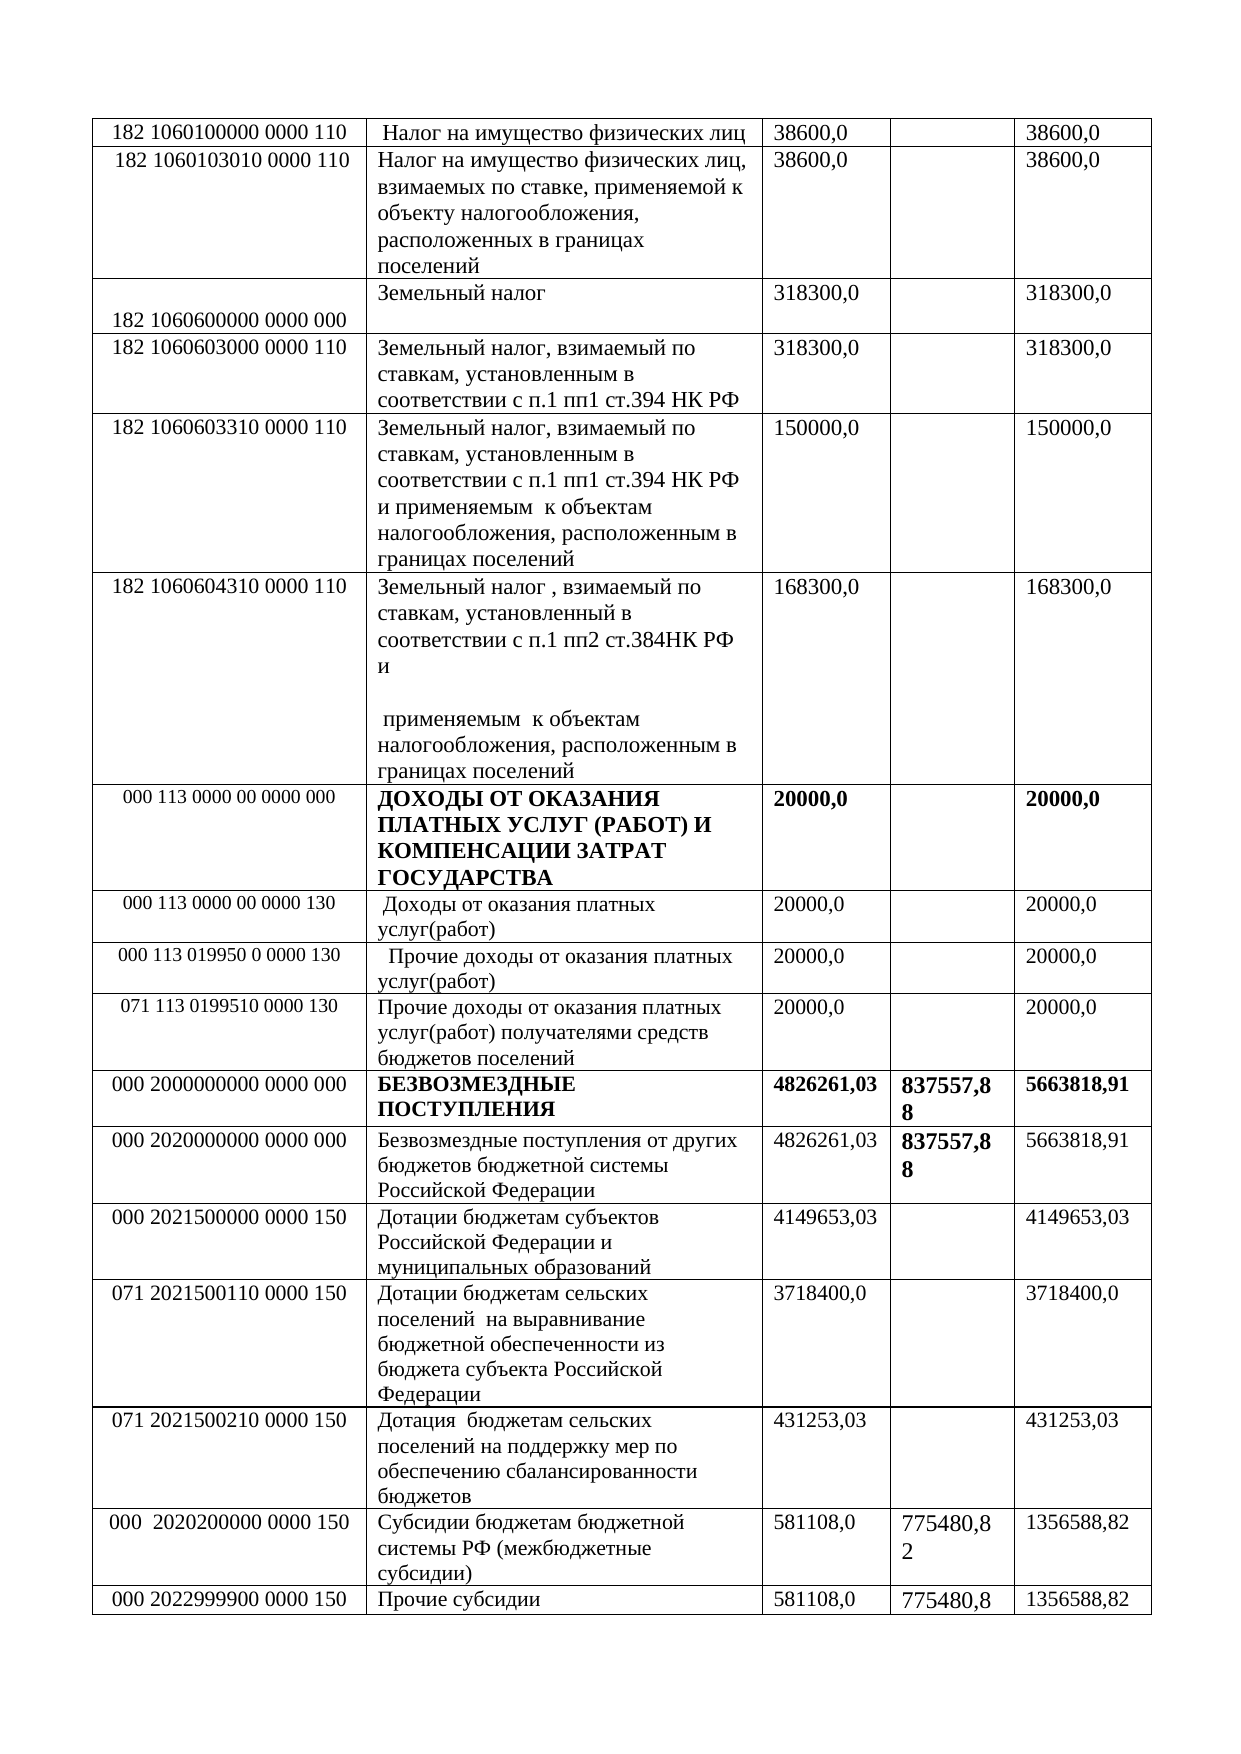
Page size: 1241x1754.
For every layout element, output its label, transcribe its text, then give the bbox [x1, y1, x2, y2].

table_cell 150000,0 [1015, 414, 1151, 572]
table_cell 182 1060100000 0000 110 [93, 119, 366, 146]
table_cell 4149653,03 [763, 1204, 890, 1279]
table_cell Дотация бюджетам сельских поселений на поддержку мер по обеспечению сбалансированности бюджетов [367, 1408, 762, 1508]
table_cell 000 2020000000 0000 000 [93, 1127, 366, 1203]
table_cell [93, 1586, 366, 1614]
table_cell 38600,0 [1015, 147, 1151, 278]
table_cell [891, 943, 1014, 993]
table_cell [891, 891, 1014, 942]
table_cell [891, 1408, 1014, 1508]
table_cell Дотации бюджетам субъектов Российской Федерации и муниципальных образований [367, 1204, 762, 1279]
table_cell [891, 1204, 1014, 1279]
table_cell 38600,0 [763, 119, 890, 146]
table_cell [891, 414, 1014, 572]
table_cell 318300,0 [1015, 334, 1151, 413]
table_cell 168300,0 [1015, 573, 1151, 784]
table_cell 071 113 0199510 0000 130 [93, 994, 366, 1070]
table_cell 182 1060604310 0000 110 [93, 573, 366, 784]
table_cell 318300,0 [1015, 279, 1151, 333]
table_cell 000 113 019950 0 0000 130 [93, 943, 366, 993]
table_cell 581108,0 [763, 1586, 890, 1614]
table_cell 4826261,03 [763, 1071, 890, 1126]
table_cell 071 2021500210 0000 150 [93, 1408, 366, 1508]
table_cell 1356588,82 [1015, 1586, 1151, 1614]
table_cell 20000,0 [763, 943, 890, 993]
table_cell 1356588,82 [1015, 1509, 1151, 1585]
table_cell [891, 1280, 1014, 1406]
table_cell [891, 573, 1014, 784]
table_cell 182 1060603310 0000 110 [93, 414, 366, 572]
table_cell 000 2000000000 0000 000 [93, 1071, 366, 1126]
table_cell Субсидии бюджетам бюджетной системы РФ (межбюджетные субсидии) [367, 1509, 762, 1585]
table_cell 4826261,03 [763, 1127, 890, 1203]
table_cell Налог на имущество физических лиц, взимаемых по ставке, применяемой к объекту налогообложения, расположенных в границах поселений [367, 147, 762, 278]
table_cell Безвозмездные поступления от других бюджетов бюджетной системы Российской Федерации [367, 1127, 762, 1203]
table_cell 775480,82 [891, 1509, 1014, 1585]
table_cell Земельный налог, взимаемый по ставкам, установленным в соответствии с п.1 пп1 ст.394 НК РФ [367, 334, 762, 413]
table_cell Земельный налог, взимаемый по ставкам, установленным в соответствии с п.1 пп1 ст.394 НК РФ и применяемым к объектам налогообложения, расположенным в границах поселений [367, 414, 762, 572]
table_cell 071 2021500110 0000 150 [93, 1280, 366, 1406]
table_cell 000 113 0000 00 0000 130 [93, 891, 366, 942]
table_cell 20000,0 [763, 785, 890, 890]
table_cell 318300,0 [763, 279, 890, 333]
table_cell [891, 785, 1014, 890]
table_cell Прочие субсидии [367, 1586, 762, 1614]
table_cell [891, 994, 1014, 1070]
table_cell 20000,0 [1015, 943, 1151, 993]
table_cell 20000,0 [763, 891, 890, 942]
table_cell 581108,0 [763, 1509, 890, 1585]
table_cell Дотации бюджетам сельских поселений на выравнивание бюджетной обеспеченности из бюджета субъекта Российской Федерации [367, 1280, 762, 1406]
table_cell 5663818,91 [1015, 1071, 1151, 1126]
table_cell 38600,0 [1015, 119, 1151, 146]
table_cell 168300,0 [763, 573, 890, 784]
table_cell 000 113 0000 00 0000 000 [93, 785, 366, 890]
table_cell Земельный налог [367, 279, 762, 333]
table_cell 775480,82 [891, 1586, 1014, 1614]
table_cell БЕЗВОЗМЕЗДНЫЕ ПОСТУПЛЕНИЯ [367, 1071, 762, 1126]
table_cell ДОХОДЫ ОТ ОКАЗАНИЯ ПЛАТНЫХ УСЛУГ (РАБОТ) И КОМПЕНСАЦИИ ЗАТРАТ ГОСУДАРСТВА [367, 785, 762, 890]
table_cell Прочие доходы от оказания платных услуг(работ) [367, 943, 762, 993]
table_cell 3718400,0 [1015, 1280, 1151, 1406]
table_cell Налог на имущество физических лиц [367, 119, 762, 146]
table_cell 182 1060103010 0000 110 [93, 147, 366, 278]
table_cell 5663818,91 [1015, 1127, 1151, 1203]
table_cell [891, 279, 1014, 333]
table_cell 000 2020200000 0000 150 [93, 1509, 366, 1585]
table_cell 182 1060600000 0000 000 [93, 279, 366, 333]
table_cell 4149653,03 [1015, 1204, 1151, 1279]
table_cell 20000,0 [1015, 994, 1151, 1070]
table_cell 20000,0 [1015, 891, 1151, 942]
table_cell 38600,0 [763, 147, 890, 278]
table_cell 837557,88 [891, 1071, 1014, 1126]
table_cell Земельный налог , взимаемый по ставкам, установленный в соответствии с п.1 пп2 ст.384НК РФ и применяемым к объектам налогообложения, расположенным в границах поселений [367, 573, 762, 784]
table_cell [891, 334, 1014, 413]
table_cell 318300,0 [763, 334, 890, 413]
table_cell 3718400,0 [763, 1280, 890, 1406]
table_cell Доходы от оказания платных услуг(работ) [367, 891, 762, 942]
table_cell 431253,03 [1015, 1408, 1151, 1508]
table_cell 20000,0 [763, 994, 890, 1070]
table_cell [891, 119, 1014, 146]
table_cell 837557,88 [891, 1127, 1014, 1203]
table_cell 150000,0 [763, 414, 890, 572]
table_cell Прочие доходы от оказания платных услуг(работ) получателями средств бюджетов поселений [367, 994, 762, 1070]
table_cell 000 2021500000 0000 150 [93, 1204, 366, 1279]
table_cell 182 1060603000 0000 110 [93, 334, 366, 413]
table_cell 431253,03 [763, 1408, 890, 1508]
table_cell 20000,0 [1015, 785, 1151, 890]
table_cell [891, 147, 1014, 278]
